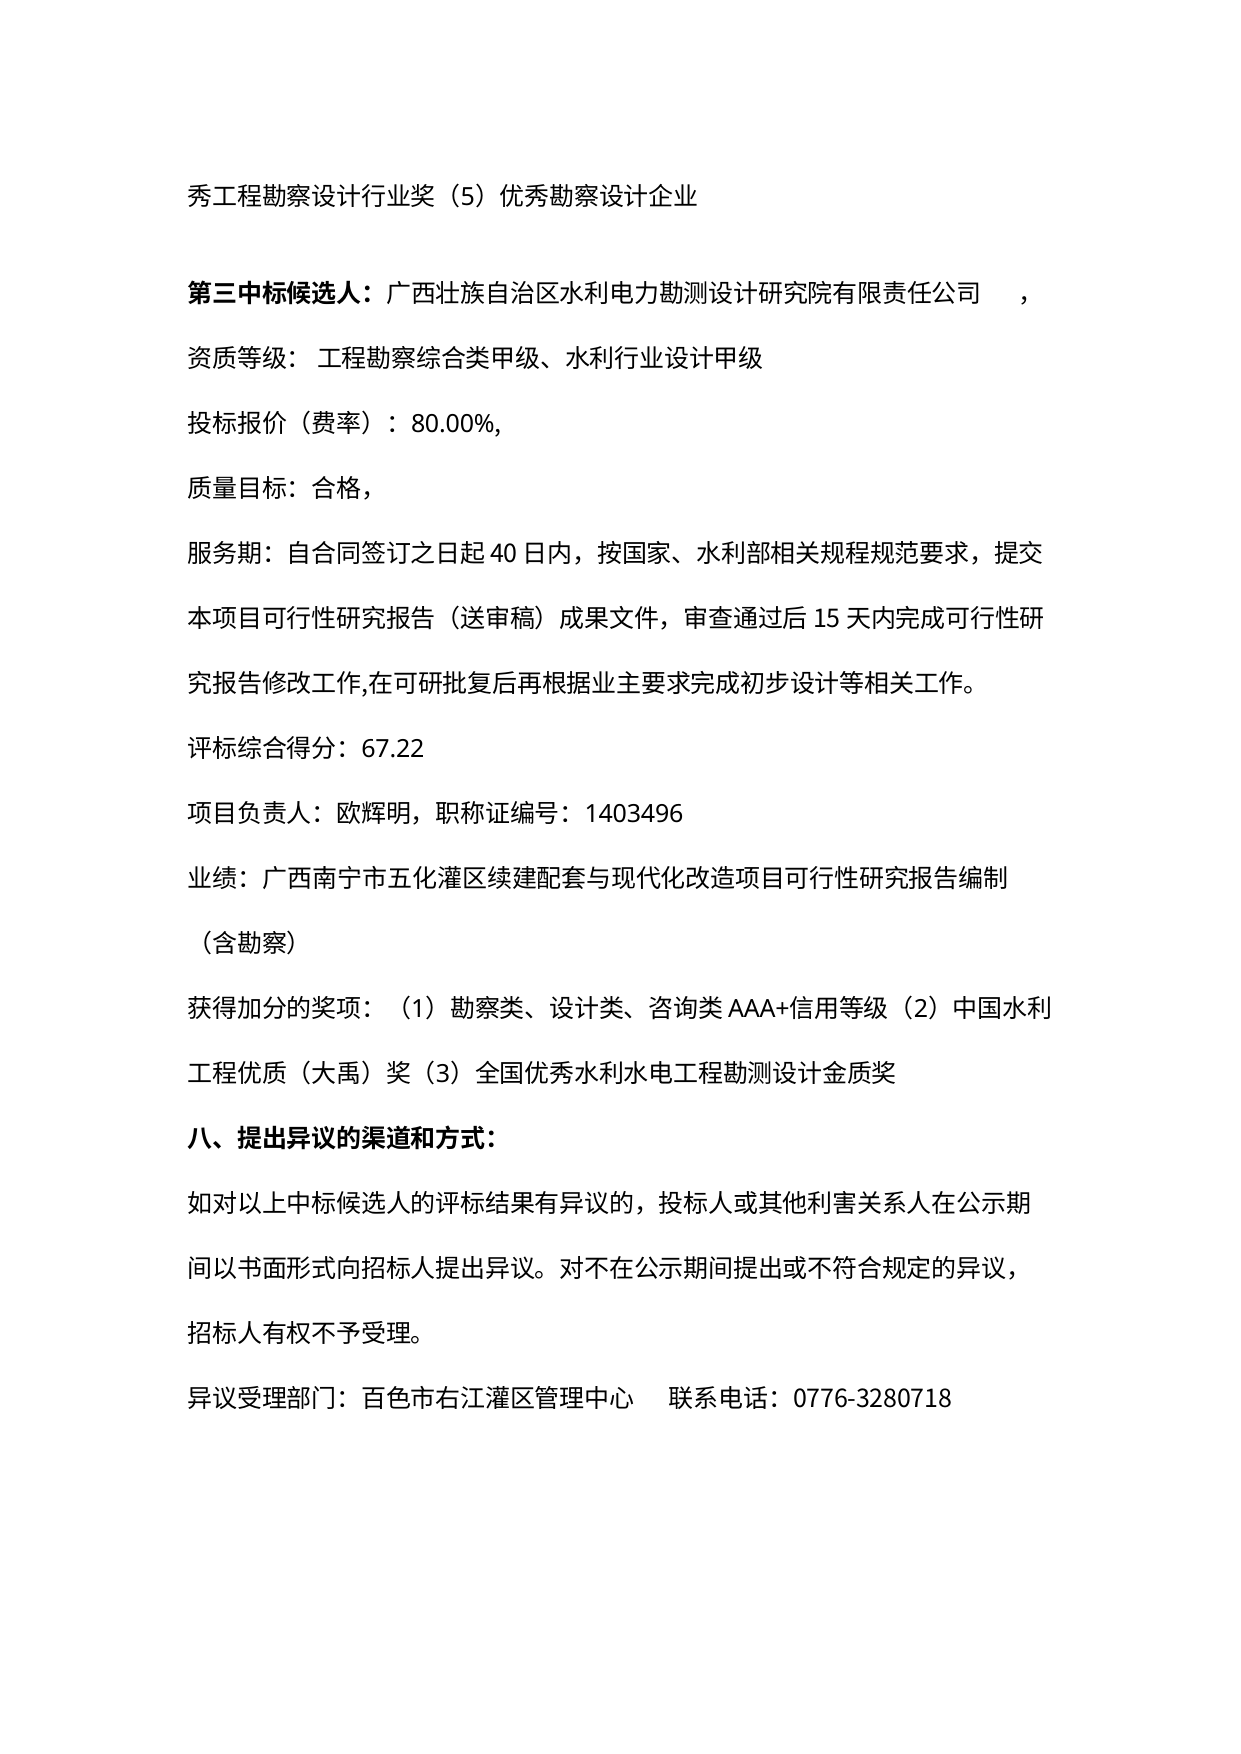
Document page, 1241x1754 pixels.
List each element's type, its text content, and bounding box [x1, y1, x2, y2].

text 质量目标：合格， [187, 454, 1053, 519]
text 异议受理部门：百色市右江灌区管理中心 联系电话：0776-3280718 [187, 1364, 1053, 1429]
text 获得加分的奖项：（1）勘察类、设计类、咨询类AAA+信用等级（2）中国水利工程优质（大禹）奖（3）全国优秀水利水电工程勘测设计金质奖 [187, 974, 1053, 1104]
text 业绩：广西南宁市五化灌区续建配套与现代化改造项目可行性研究报告编制（含勘察） [187, 844, 1053, 974]
text 投标报价（费率）：80.00%, [187, 389, 1053, 454]
text 第三中标候选人：广西壮族自治区水利电力勘测设计研究院有限责任公司 ， [187, 259, 1053, 324]
text 服务期：自合同签订之日起40日内，按国家、水利部相关规程规范要求，提交本项目可行性研究报告（送审稿）成果文件，审查通过后 15 天内完成可行性研究报告修改工作,在可研批复后再根据业主要求完成初步设计等相关工作。 [187, 519, 1053, 714]
text 如对以上中标候选人的评标结果有异议的，投标人或其他利害关系人在公示期间以书面形式向招标人提出异议。对不在公示期间提出或不符合规定的异议，招标人有权不予受理。 [187, 1169, 1053, 1364]
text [187, 162, 1053, 227]
text 八、提出异议的渠道和方式： [187, 1104, 1053, 1169]
text 评标综合得分：67.22 [187, 714, 1053, 779]
text 资质等级： 工程勘察综合类甲级、水利行业设计甲级 [187, 324, 1053, 389]
text 项目负责人：欧辉明，职称证编号：1403496 [187, 779, 1053, 844]
